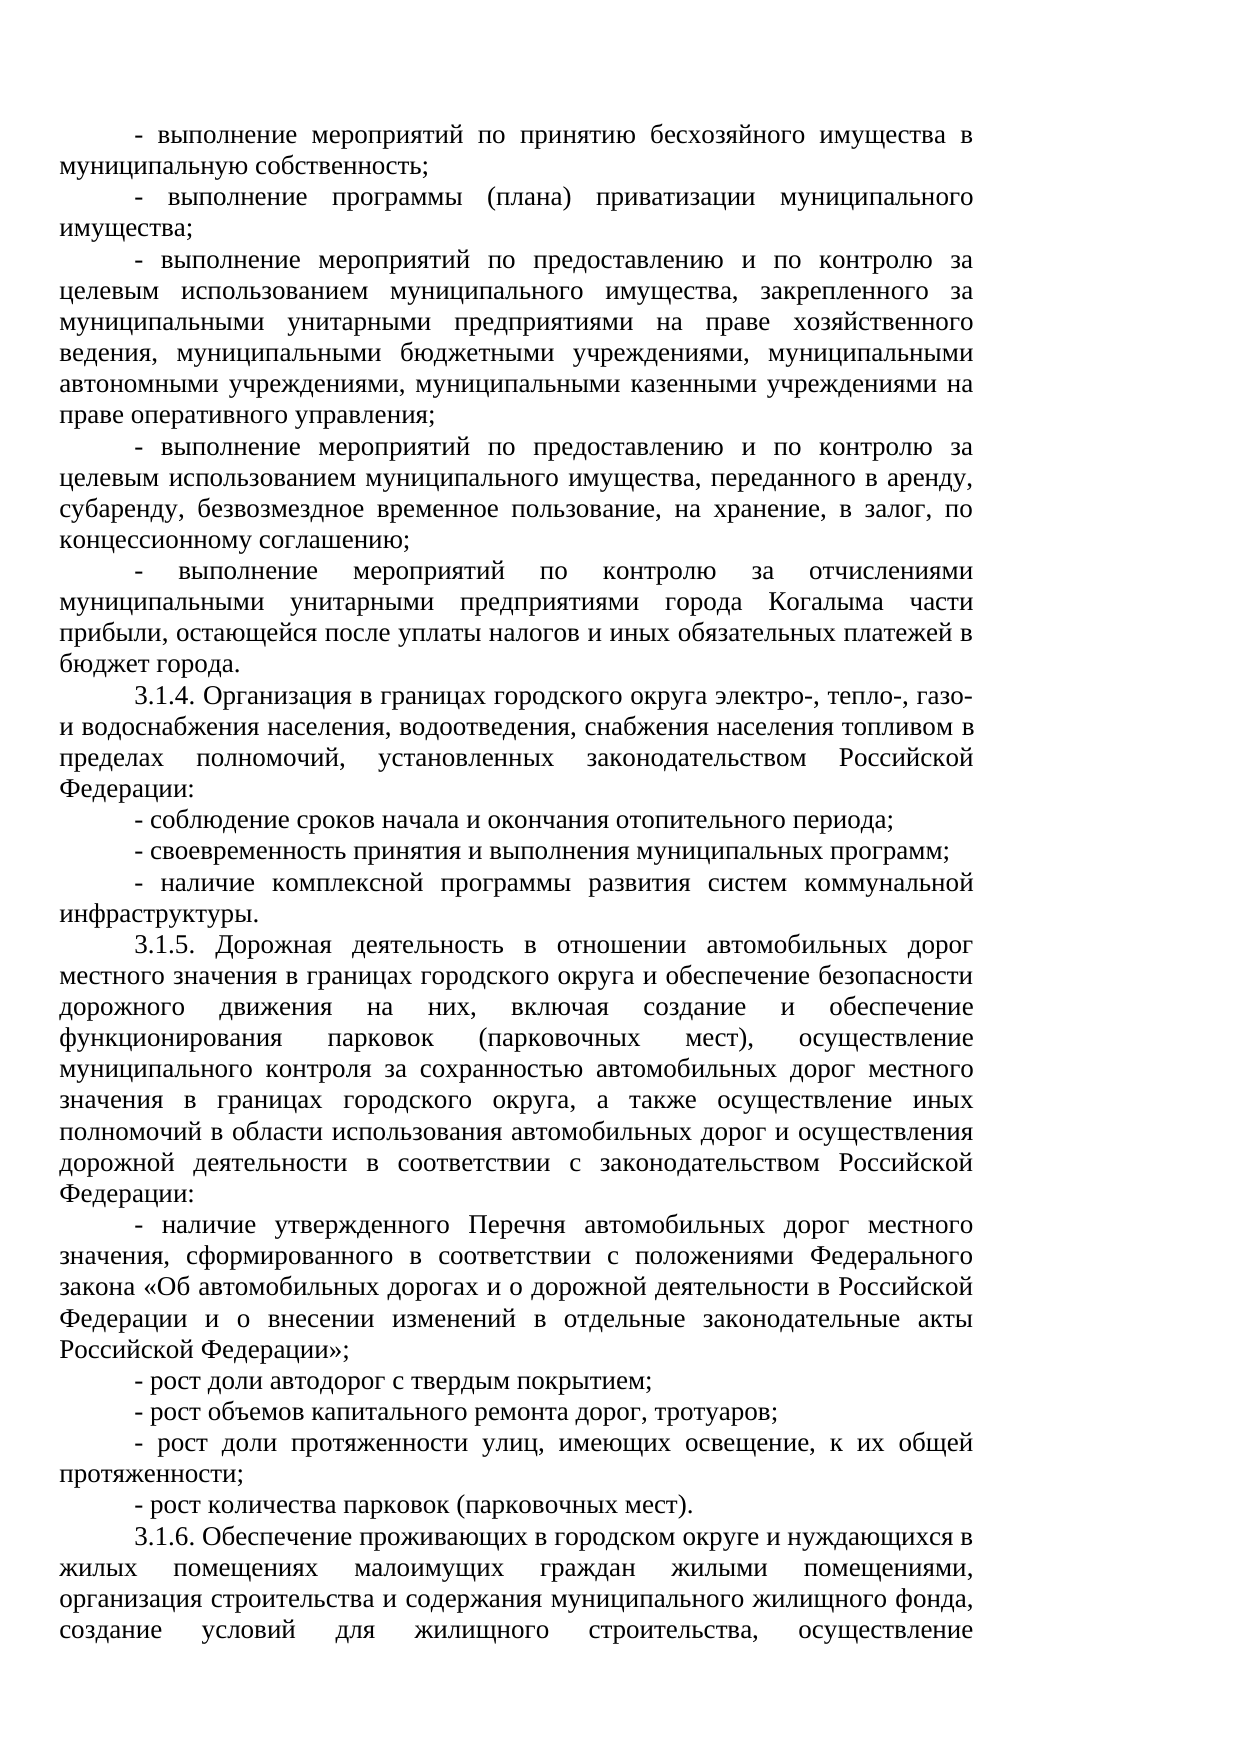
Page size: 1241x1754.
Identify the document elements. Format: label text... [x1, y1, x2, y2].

text - выполнение мероприятий по контролю за отчислениями муниципальными унитарными предприятиями города Когалыма части прибыли, остающейся после уплаты налогов и иных обязательных платежей в бюджет города. [59, 554, 974, 679]
text - рост доли протяженности улиц, имеющих освещение, к их общей протяженности; [59, 1426, 974, 1488]
text - рост доли автодорог с твердым покрытием; [59, 1364, 974, 1395]
text - выполнение мероприятий по предоставлению и по контролю за целевым использованием муниципального имущества, закрепленного за муниципальными унитарными предприятиями на праве хозяйственного ведения, муниципальными бюджетными учреждениями, муниципальными автономными учреждениями, муниципальными казенными учреждениями на праве оперативного управления; [59, 243, 974, 429]
text 3.1.5. Дорожная деятельность в отношении автомобильных дорог местного значения в границах городского округа и обеспечение безопасности дорожного движения на них, включая создание и обеспечение функционирования парковок (парковочных мест), осуществление муниципального контроля за сохранностью автомобильных дорог местного значения в границах городского округа, а также осуществление иных полномочий в области использования автомобильных дорог и осуществления дорожной деятельности в соответствии с законодательством Российской Федерации: [59, 928, 974, 1208]
text - наличие утвержденного Перечня автомобильных дорог местного значения, сформированного в соответствии с положениями Федерального закона «Об автомобильных дорогах и о дорожной деятельности в Российской Федерации и о внесении изменений в отдельные законодательные акты Российской Федерации»; [59, 1208, 974, 1364]
text - своевременность принятия и выполнения муниципальных программ; [59, 834, 974, 866]
text - выполнение мероприятий по принятию бесхозяйного имущества в муниципальную собственность; [59, 118, 974, 180]
text - соблюдение сроков начала и окончания отопительного периода; [59, 803, 974, 834]
text 3.1.4. Организация в границах городского округа электро-, тепло-, газо- и водоснабжения населения, водоотведения, снабжения населения топливом в пределах полномочий, установленных законодательством Российской Федерации: [59, 679, 974, 803]
text - выполнение программы (плана) приватизации муниципального имущества; [59, 180, 974, 243]
text - наличие комплексной программы развития систем коммунальной инфраструктуры. [59, 866, 974, 928]
text - рост объемов капитального ремонта дорог, тротуаров; [59, 1395, 974, 1426]
text - рост количества парковок (парковочных мест). [59, 1488, 974, 1520]
text - выполнение мероприятий по предоставлению и по контролю за целевым использованием муниципального имущества, переданного в аренду, субаренду, безвозмездное временное пользование, на хранение, в залог, по концессионному соглашению; [59, 429, 974, 554]
